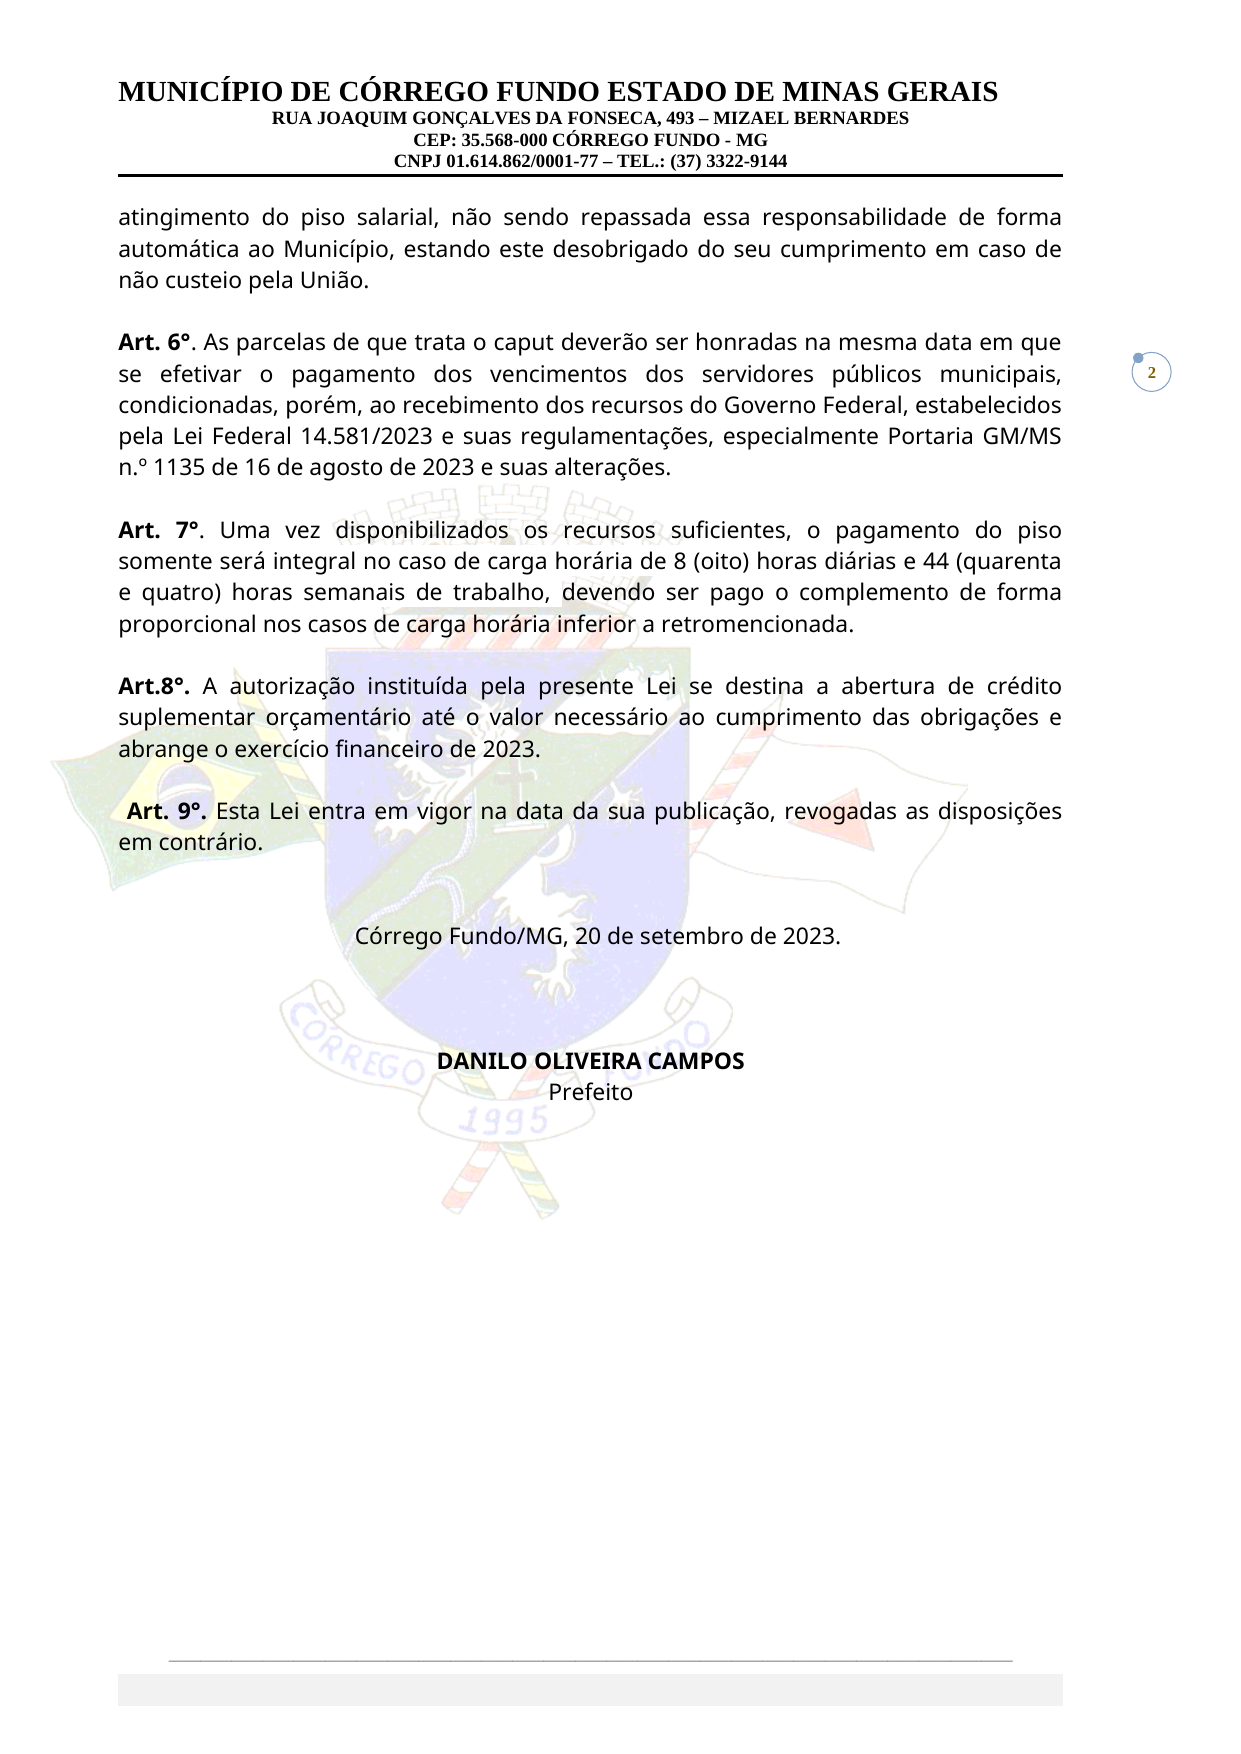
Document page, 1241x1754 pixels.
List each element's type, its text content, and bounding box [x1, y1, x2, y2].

text Prefeito [118, 1076, 1063, 1107]
text Art. 7°. Uma vez disponibilizados os recursos suficientes, o pagamento do piso somente será integral no caso de carga horária de 8 (oito) horas diárias e 44 (quarenta e quatro) horas semanais de trabalho, devendo ser pago o complemento de forma proporcional nos casos de carga horária inferior a retromencionada. [118, 514, 1063, 545]
text DANILO OLIVEIRA CAMPOS [118, 1045, 1063, 1076]
text Córrego Fundo/MG, 20 de setembro de 2023. [118, 920, 1078, 951]
text Art. 9°. Esta Lei entra em vigor na data da sua publicação, revogadas as disposições em contrário. [118, 795, 1063, 857]
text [118, 201, 1063, 295]
text Art. 7°. Uma vez disponibilizados os recursos suficientes, o pagamento do piso somente será integral no caso de carga horária de 8 (oito) horas diárias e 44 (quarenta e quatro) horas semanais de trabalho, devendo ser pago o complemento de forma proporcional nos casos de carga horária inferior a retromencionada. [118, 576, 1063, 639]
text Art.8°. A autorização instituída pela presente Lei se destina a abertura de crédito suplementar orçamentário até o valor necessário ao cumprimento das obrigações e abrange o exercício financeiro de 2023. [118, 670, 1063, 764]
text Art. 6°. As parcelas de que trata o caput deverão ser honradas na mesma data em que se efetivar o pagamento dos vencimentos dos servidores públicos municipais, condicionadas, porém, ao recebimento dos recursos do Governo Federal, estabelecidos pela Lei Federal 14.581/2023 e suas regulamentações, especialmente Portaria GM/MS n.º 1135 de 16 de agosto de 2023 e suas alterações. [118, 326, 1063, 482]
